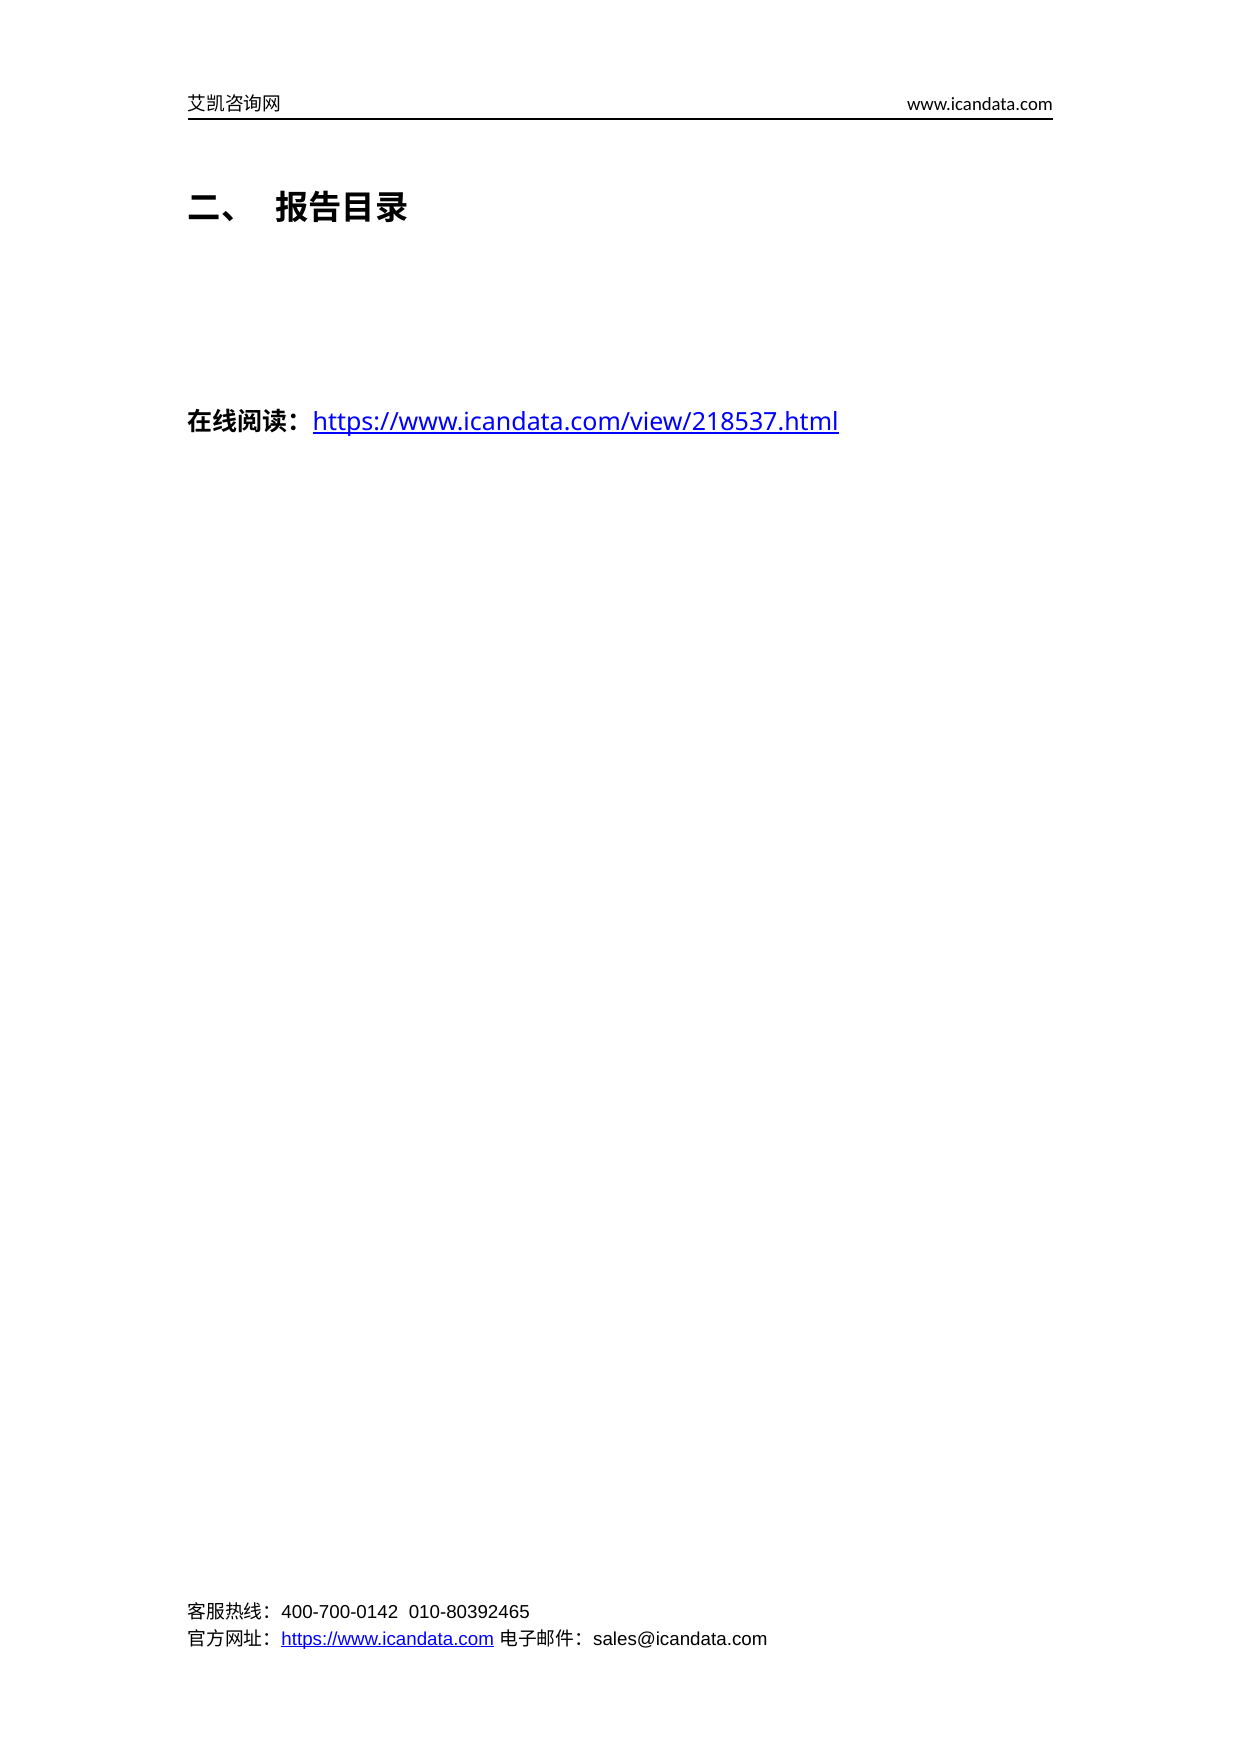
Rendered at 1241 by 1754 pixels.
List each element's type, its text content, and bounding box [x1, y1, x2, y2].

text 在线阅读：https://www.icandata.com/view/218537.html [187, 387, 1053, 452]
subtitle 报告目录 [187, 172, 1053, 237]
